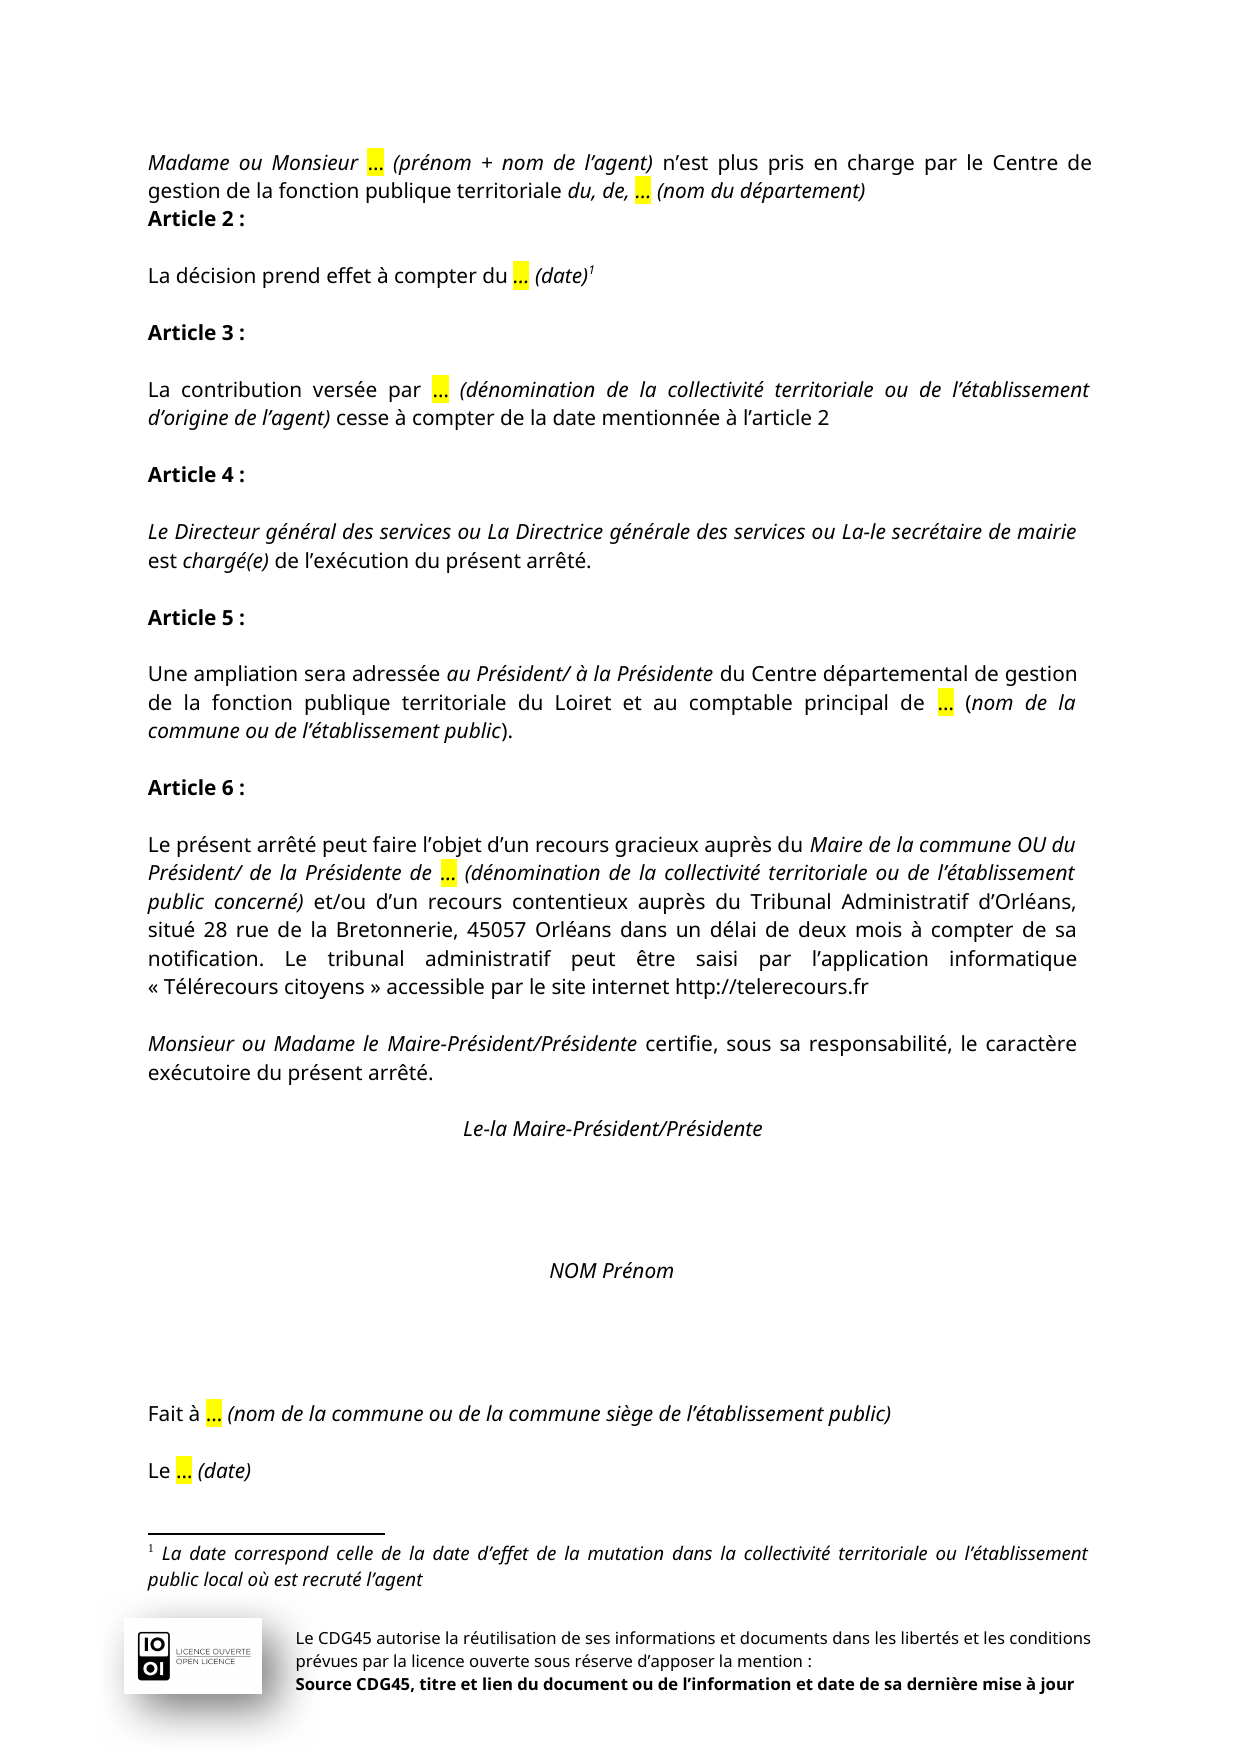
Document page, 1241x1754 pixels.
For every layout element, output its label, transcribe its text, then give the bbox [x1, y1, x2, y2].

text Le Directeur général des services ou La Directrice générale des services ou La-le secrétaire de mairie est chargé(e) de l’exécution du présent arrêté. [148, 517, 1078, 574]
text La contribution versée par … (dénomination de la collectivité territoriale ou de l’établissement d’origine de l’agent) cesse à compter de la date mentionnée à l’article 2 [148, 375, 1093, 432]
text Article 6 : [148, 773, 1078, 802]
text Article 4 : [148, 460, 1078, 489]
text Article 5 : [148, 603, 1078, 631]
text Le … (date) [148, 1456, 176, 1484]
text Le présent arrêté peut faire l’objet d’un recours gracieux auprès du Maire de la commune OU du Président/ de la Présidente de … (dénomination de la collectivité territoriale ou de l’établissement public concerné) et/ou d’un recours contentieux auprès du Tribunal Administratif d’Orléans, situé 28 rue de la Bretonnerie, 45057 Orléans dans un délai de deux mois à compter de sa notification. Le tribunal administratif peut être saisi par l’application informatique « Télérecours citoyens » accessible par le site internet http://telerecours.fr [148, 830, 1078, 1001]
text Le … (date) [192, 1456, 1078, 1484]
text Monsieur ou Madame le Maire-Président/Présidente certifie, sous sa responsabilité, le caractère exécutoire du présent arrêté. [148, 1029, 1078, 1086]
picture [124, 1618, 262, 1694]
text Une ampliation sera adressée au Président/ à la Présidente du Centre départemental de gestion de la fonction publique territoriale du Loiret et au comptable principal de … (nom de la commune ou de l’établissement public). [148, 659, 1078, 745]
text Article 2 : [148, 204, 1093, 233]
text Madame ou Monsieur … (prénom + nom de l’agent) n’est plus pris en charge par le Centre de gestion de la fonction publique territoriale du, de, … (nom du département) [148, 148, 1093, 204]
text Fait à … (nom de la commune ou de la commune siège de l’établissement public) [222, 1399, 1078, 1427]
text Article 3 : [148, 318, 1093, 347]
text NOM Prénom [148, 1257, 1078, 1285]
text La décision prend effet à compter du … (date) [148, 261, 513, 290]
text Le-la Maire-Président/Présidente [148, 1114, 1078, 1143]
text La décision prend effet à compter du … (date) [529, 261, 1093, 290]
